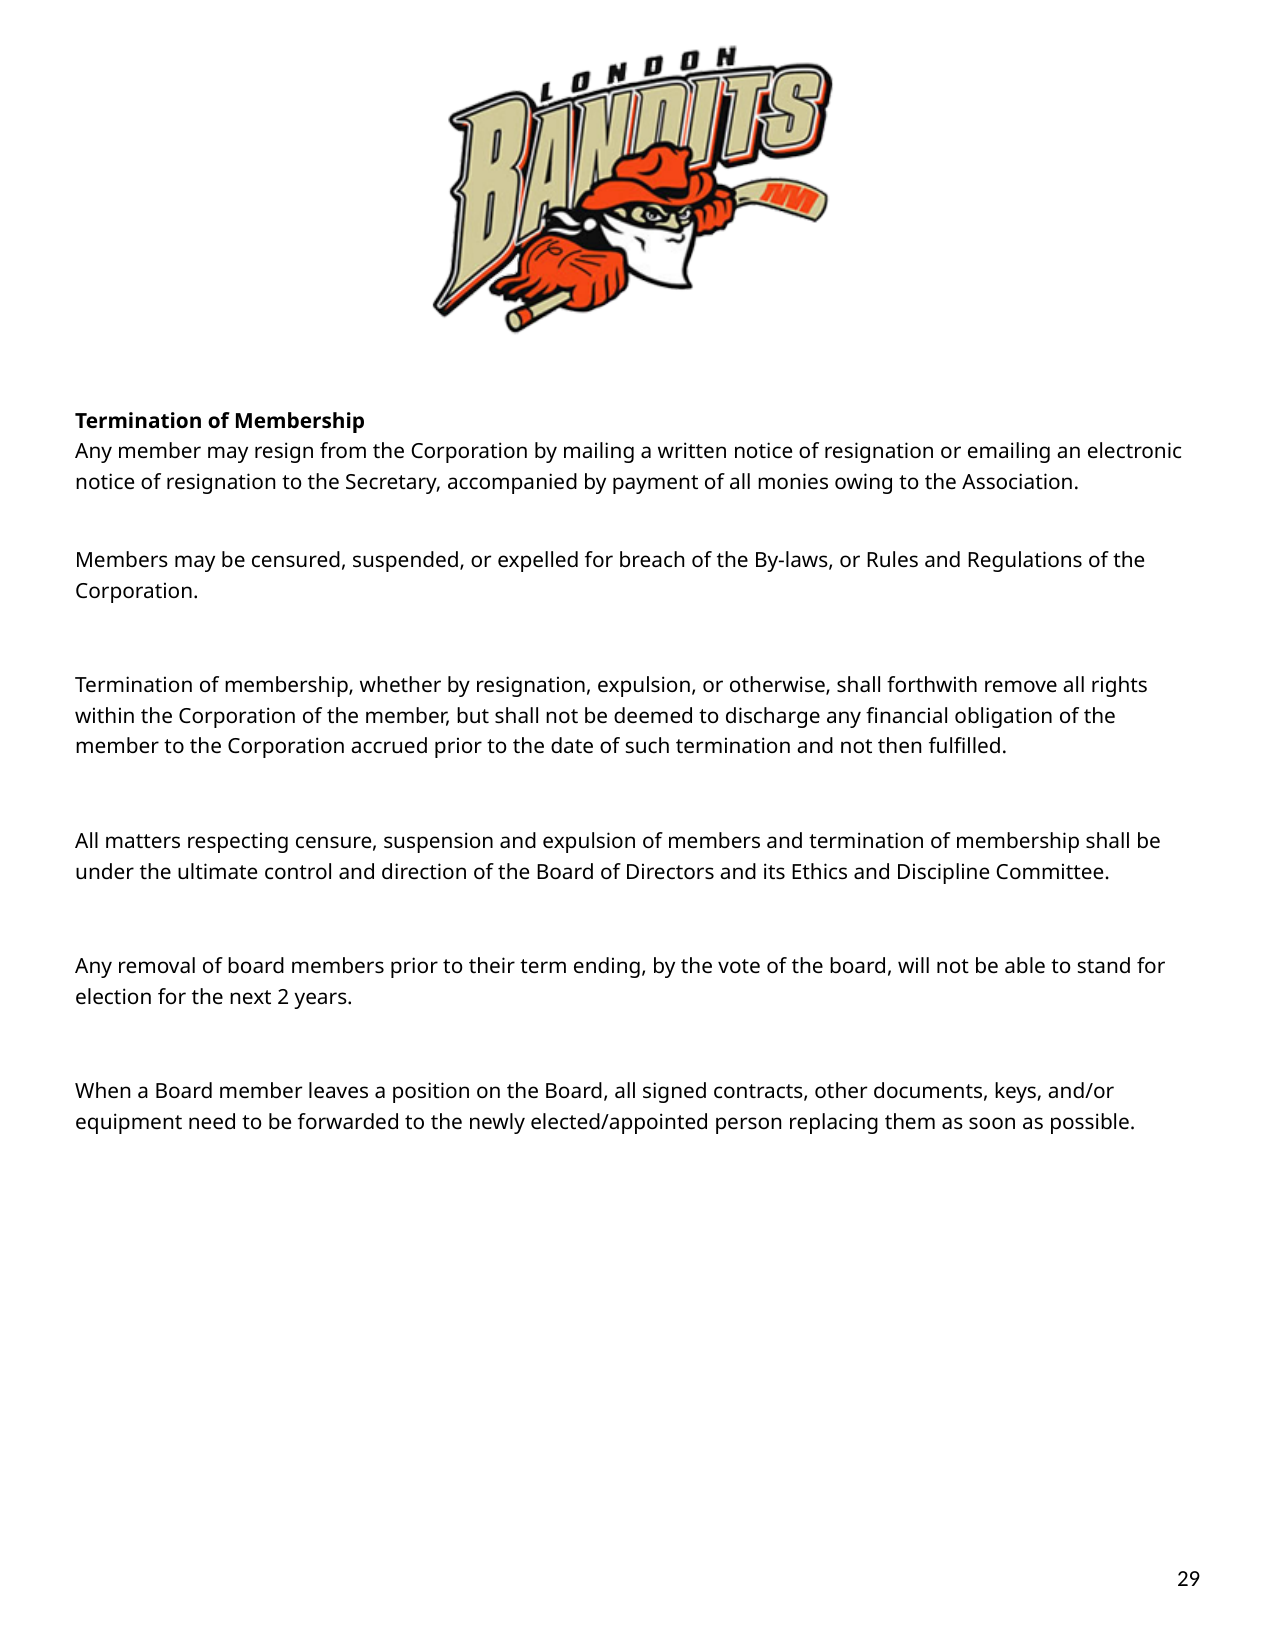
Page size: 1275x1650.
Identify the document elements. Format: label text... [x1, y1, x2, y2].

text When a Board member leaves a position on the Board, all signed contracts, other documents, keys, and/or equipment need to be forwarded to the newly elected/appointed person replacing them as soon as possible. [75, 1077, 1200, 1136]
text All matters respecting censure, suspension and expulsion of members and termination of membership shall be under the ultimate control and direction of the Board of Directors and its Ethics and Discipline Committee. [75, 826, 1200, 885]
text Any removal of board members prior to their term ending, by the vote of the board, will not be able to stand for election for the next 2 years. [75, 951, 1200, 1011]
picture [411, 15, 864, 359]
text Termination of membership, whether by resignation, expulsion, or otherwise, shall forthwith remove all rights within the Corporation of the member, but shall not be deemed to discharge any financial obligation of the member to the Corporation accrued prior to the date of such termination and not then fulfilled. [75, 670, 1200, 760]
text Any member may resign from the Corporation by mailing a written notice of resignation or emailing an electronic notice of resignation to the Secretary, accompanied by payment of all monies owing to the Association. [75, 437, 1200, 496]
text Members may be censured, suspended, or expelled for breach of the By-laws, or Rules and Regulations of the Corporation. [75, 545, 1200, 604]
text Termination of Membership [75, 406, 1200, 434]
